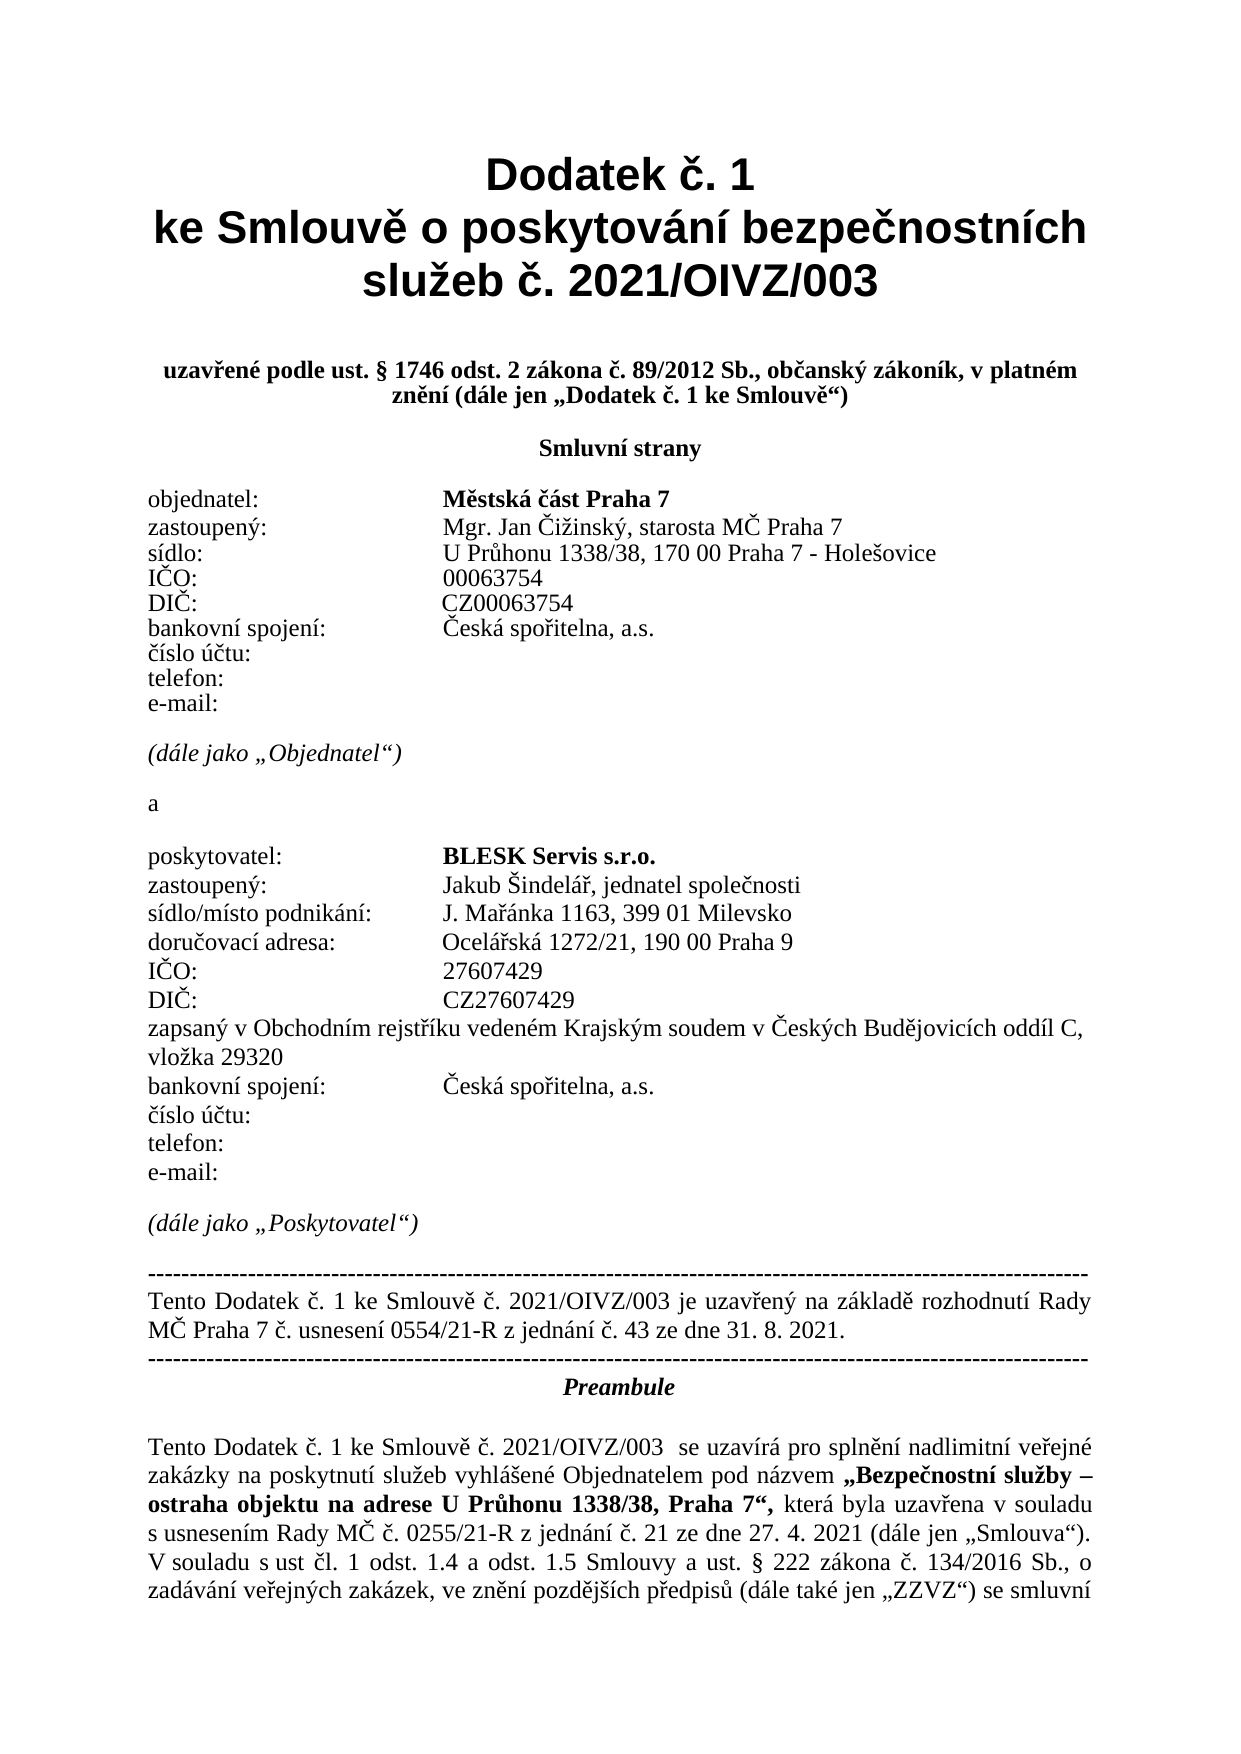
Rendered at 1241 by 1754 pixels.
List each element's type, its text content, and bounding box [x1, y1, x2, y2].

text a [148, 791, 1093, 816]
subtitle Smluvní strany [148, 433, 1093, 462]
text telefon: [148, 666, 1093, 691]
text sídlo/místo podnikání: J. Mařánka 1163, 399 01 Milevsko [148, 898, 1093, 927]
text DIČ: CZ27607429 [148, 985, 1093, 1013]
text zapsaný v Obchodním rejstříku vedeném Krajským soudem v Českých Budějovicích oddíl C, vložka 29320 [148, 1013, 1093, 1071]
text doručovací adresa: Ocelářská 1272/21, 190 00 Praha 9 [148, 927, 1093, 956]
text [148, 1432, 1093, 1604]
text DIČ: CZ00063754 [148, 591, 1093, 616]
text e-mail: [148, 1157, 1093, 1186]
text ke Smlouvě o poskytování bezpečnostních služeb č. 2021/OIVZ/003 [148, 200, 1093, 306]
text číslo účtu: [148, 1100, 1093, 1128]
text zastoupený: Mgr. Jan Čižinský, starosta MČ Praha 7 [148, 512, 1093, 541]
text IČO: 00063754 [148, 566, 1093, 591]
text objednatel: Městská část Praha 7 [148, 487, 1093, 512]
text Tento Dodatek č. 1 ke Smlouvě č. 2021/OIVZ/003 je uzavřený na základě rozhodnutí Rady MČ Praha 7 č. usnesení 0554/21-R z jednání č. 43 ze dne 31. 8. 2021. [148, 1286, 1093, 1343]
text Preambule [148, 1372, 1093, 1401]
text ----------------------------------------------------------------------------------------------------------------- [148, 1343, 1093, 1372]
text (dále jako „Objednatel“) [148, 741, 1093, 766]
text zastoupený: Jakub Šindelář, jednatel společnosti [148, 870, 1093, 898]
text číslo účtu: [148, 641, 1093, 666]
text sídlo: U Průhonu 1338/38, 170 00 Praha 7 - Holešovice [148, 541, 1093, 566]
text telefon: [148, 1128, 1093, 1157]
text Dodatek č. 1 [148, 148, 1093, 200]
text bankovní spojení: Česká spořitelna, a.s. [148, 1071, 1093, 1100]
text IČO: 27607429 [148, 956, 1093, 985]
text ----------------------------------------------------------------------------------------------------------------- [148, 1261, 1093, 1286]
text (dále jako „Poskytovatel“) [148, 1211, 1093, 1236]
text e-mail: [148, 691, 1093, 716]
text poskytovatel: BLESK Servis s.r.o. [148, 841, 1093, 870]
text uzavřené podle ust. § 1746 odst. 2 zákona č. 89/2012 Sb., občanský zákoník, v platném znění (dále jen „Dodatek č. 1 ke Smlouvě“) [148, 358, 1093, 408]
text bankovní spojení: Česká spořitelna, a.s. [148, 616, 1093, 641]
